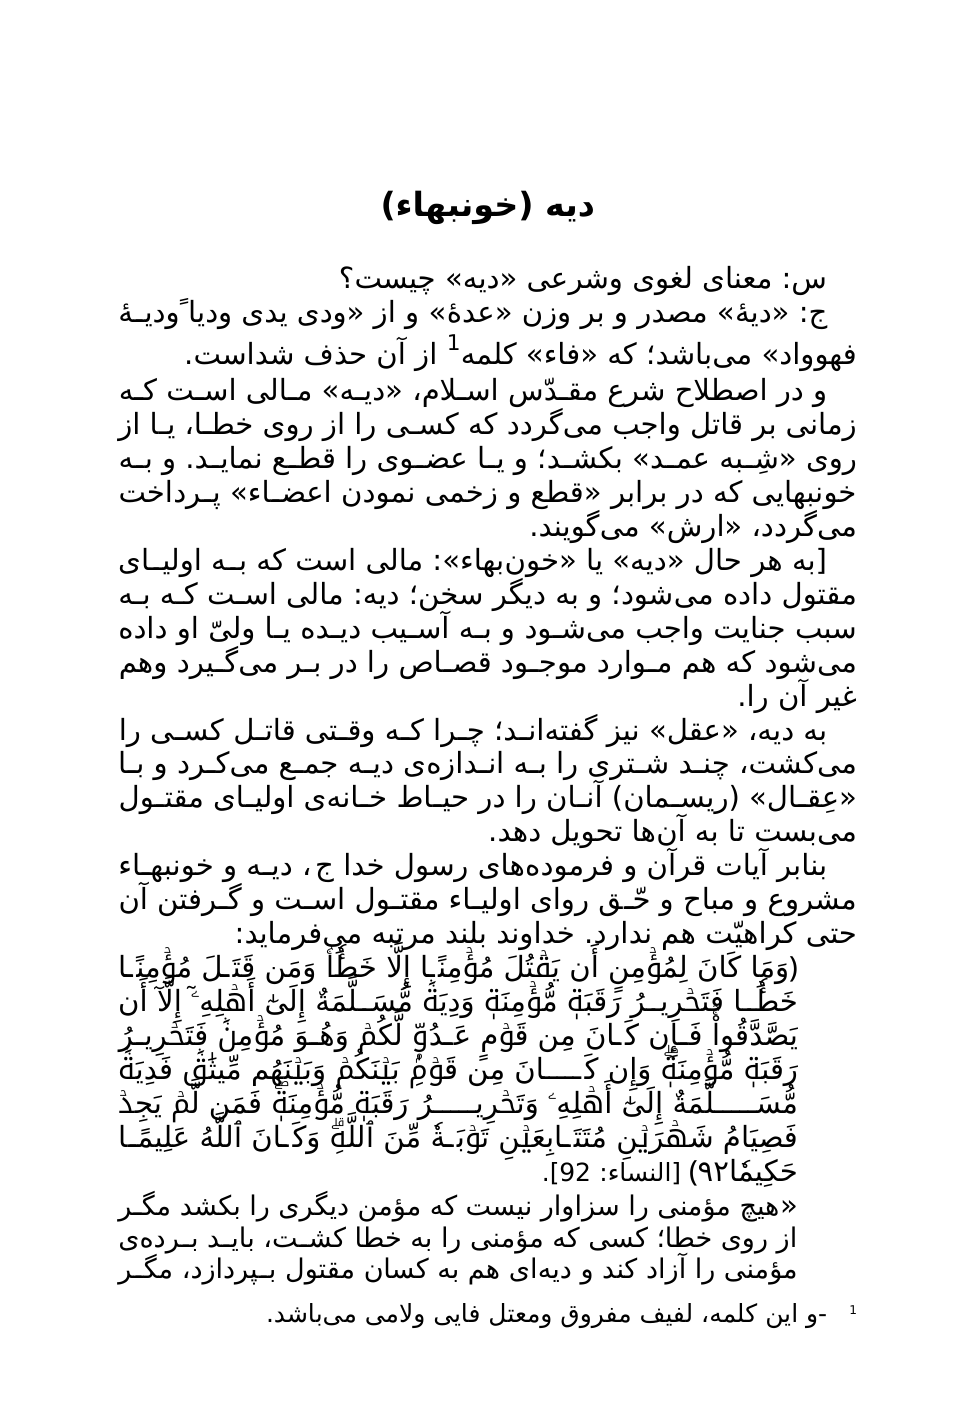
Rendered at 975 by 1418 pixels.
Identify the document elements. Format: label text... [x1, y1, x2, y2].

text و در اصطلاح شرع مقدّس اسلام، «دیه» مالی است که زمانی بر قاتل واجب می‌گردد که کسی را از روی خطا، یا از روی «شِبه عمد» بکشد؛ و یا عضوی را قطع نماید. و به خونبهایی که در برابر «قطع و زخمی نمودن اعضاء» پرداخت می‌گردد، «ارش» می‌گویند. [118, 373, 857, 543]
text س: معنای لغوی وشرعی «دیه» چیست؟ [118, 262, 857, 296]
text به دیه، «عقل» نیز گفته‌اند؛ چرا که وقتی قاتل کسی را می‌کشت، چند شتری را به اندازه‌ی دیه جمع می‌کرد و با «عِقال» (ریسمان) آنان را در حیاط خانه‌ی اولیای مقتول می‌بست تا به آن‌ها تحویل دهد. [118, 713, 857, 849]
text ج: «دیۀ» مصدر و بر وزن «عدۀ» و از «ودی یدی ودیا ًودیۀ فهوواد» می‌باشد؛ که «فاء» کلمه از آن حذف شداست. [118, 296, 857, 373]
text دیه (خونبهاء) [118, 185, 857, 224]
text ﴿وَمَا كَانَ لِمُؤۡمِنٍ أَن يَقۡتُلَ مُؤۡمِنًا إِلَّا خَطَ‍ٔٗاۚ وَمَن قَتَلَ مُؤۡمِنًا خَطَ‍ٔٗا فَتَحۡرِيرُ رَقَبَةٖ مُّؤۡمِنَةٖ وَدِيَةٞ مُّسَلَّمَةٌ إِلَىٰٓ أَهۡلِهِۦٓ إِلَّآ أَن يَصَّدَّقُواْۚ فَإِن كَانَ مِن قَوۡمٍ عَدُوّٖ لَّكُمۡ وَهُوَ مُؤۡمِنٞ فَتَحۡرِيرُ رَقَبَةٖ مُّؤۡمِنَةٖۖ وَإِن كَانَ مِن قَوۡمِۢ بَيۡنَكُمۡ وَبَيۡنَهُم مِّيثَٰقٞ فَدِيَةٞ مُّسَلَّمَةٌ إِلَىٰٓ أَهۡلِهِۦ وَتَحۡرِيرُ رَقَبَةٖ مُّؤۡمِنَةٖۖ فَمَن لَّمۡ يَجِدۡ فَصِيَامُ شَهۡرَيۡنِ مُتَتَابِعَيۡنِ تَوۡبَةٗ مِّنَ ٱللَّهِۗ وَكَانَ ٱللَّهُ عَلِيمًا حَكِيمٗا٩٢﴾ [النساء: 92]. [118, 951, 798, 1188]
text [به هر حال «دیه» یا «خون‌بهاء»: مالی است که به اولیای مقتول داده می‌شود؛ و به دیگر سخن؛ دیه: مالی است که به سبب جنایت واجب می‌شود و به آسیب دیده یا ولیّ او داده می‌شود که هم موارد موجود قصاص را در بر می‌گیرد وهم غیر آن را. [118, 543, 857, 713]
text بنابر آیات قرآن و فرموده‌های رسول خدا ج ، دیه و خونبهاء مشروع و مباح و حّق روای اولیاء مقتول است و گرفتن آن حتی کراهیّت هم ندارد. خداوند بلند مرتبه می‌فرماید: [118, 849, 857, 951]
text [118, 1188, 798, 1285]
